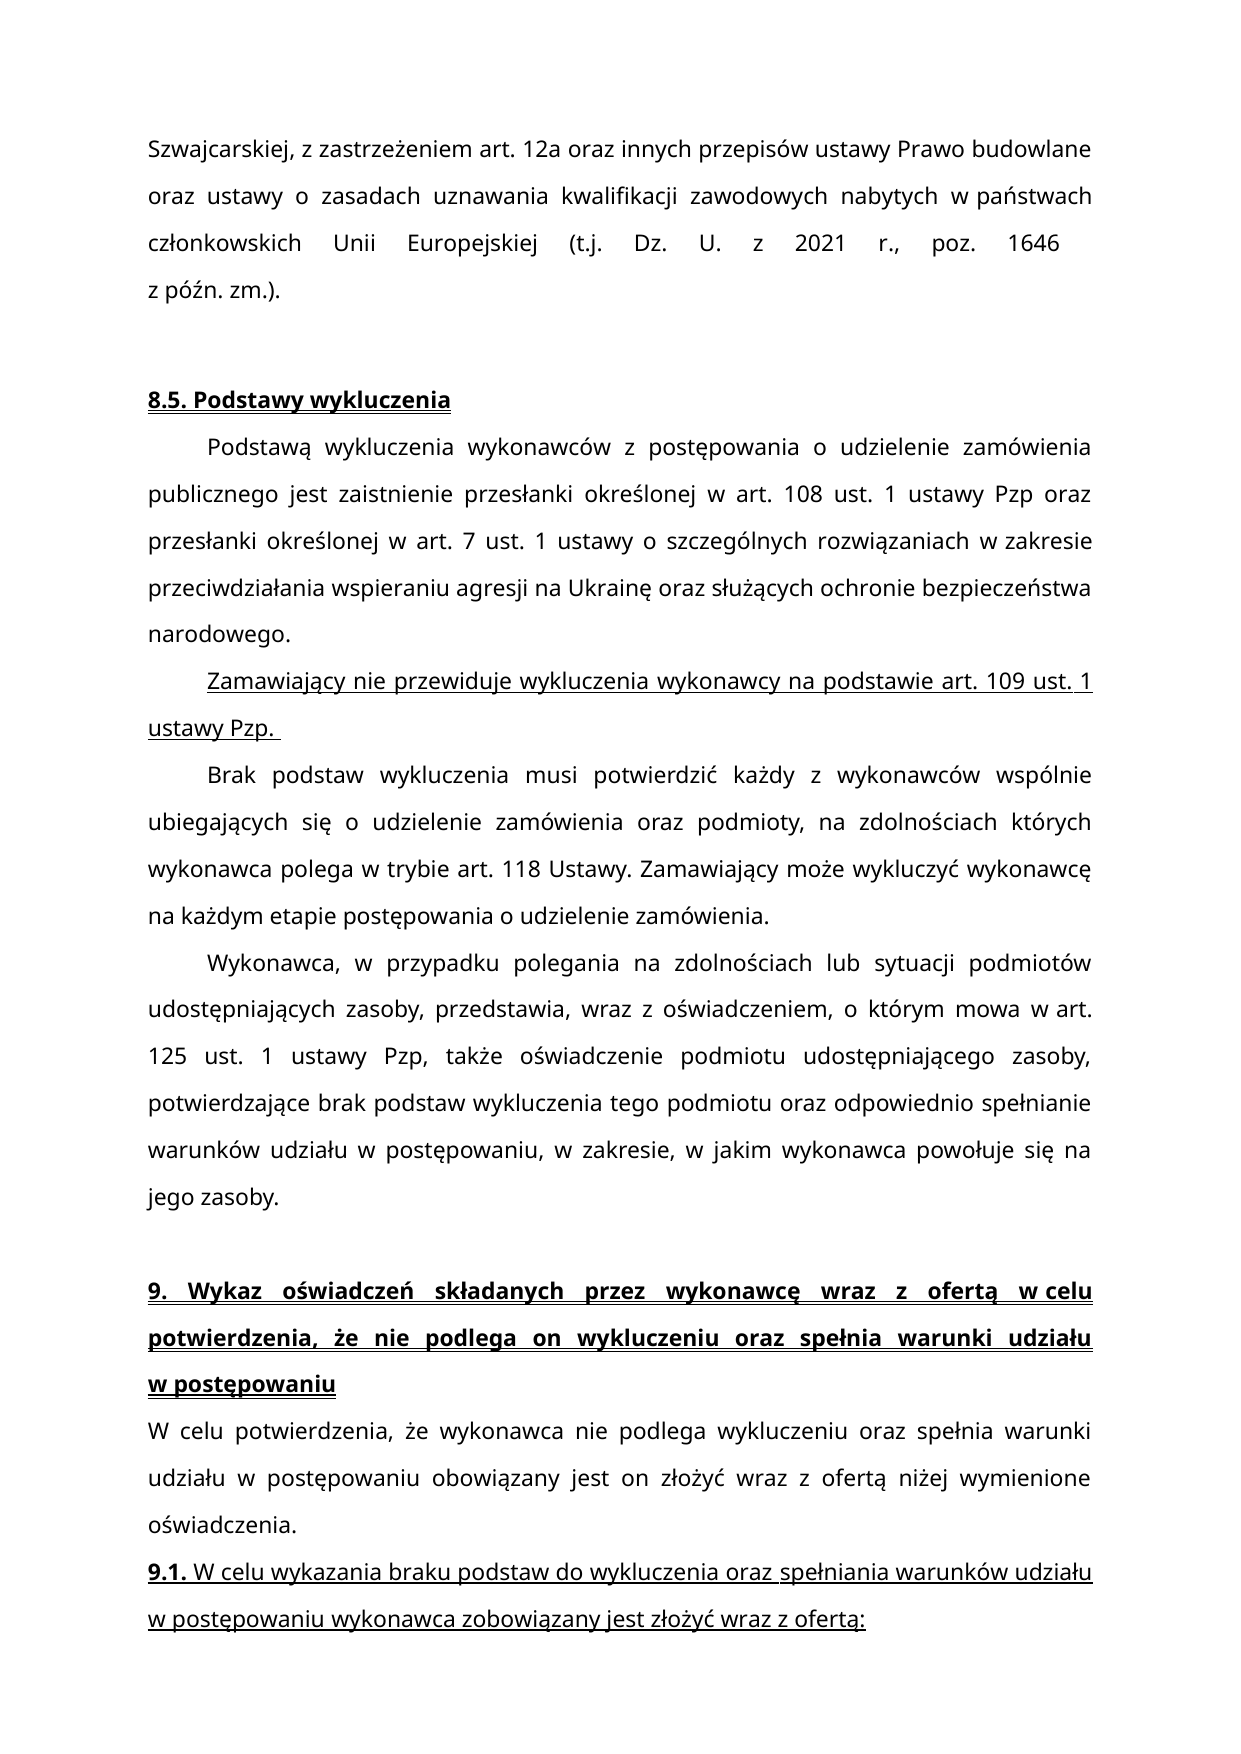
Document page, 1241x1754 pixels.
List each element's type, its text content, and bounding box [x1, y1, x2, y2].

text 8.5. Podstawy wykluczenia [148, 384, 1092, 415]
text Zamawiający nie przewiduje wykluczenia wykonawcy na podstawie art. 109 ust. 1 ustawy Pzp. [148, 665, 1092, 743]
list Brak podstaw wykluczenia musi potwierdzić każdy z wykonawców wspólnie ubiegających się o udzielenie zamówienia oraz podmioty, na zdolnościach których wykonawca polega w trybie art. 118 Ustawy. Zamawiający może wykluczyć wykonawcę na każdym etapie postępowania o udzielenie zamówienia. [148, 759, 1092, 931]
text 9.1. W celu wykazania braku podstaw do wykluczenia oraz spełniania warunków udziału w postępowaniu wykonawca zobowiązany jest złożyć wraz z ofertą: [148, 1583, 1092, 1634]
text 9. Wykaz oświadczeń składanych przez wykonawcę wraz z ofertą w celu potwierdzenia, że nie podlega on wykluczeniu oraz spełnia warunki udziału w postępowaniu [148, 1352, 1092, 1399]
text Podstawą wykluczenia wykonawców z postępowania o udzielenie zamówienia publicznego jest zaistnienie przesłanki określonej w art. 108 ust. 1 ustawy Pzp oraz przesłanki określonej w art. 7 ust. 1 ustawy o szczególnych rozwiązaniach w zakresie przeciwdziałania wspieraniu agresji na Ukrainę oraz służących ochronie bezpieczeństwa narodowego. [148, 431, 1092, 649]
text W celu potwierdzenia, że wykonawca nie podlega wykluczeniu oraz spełnia warunki udziału w postępowaniu obowiązany jest on złożyć wraz z ofertą niżej wymienione oświadczenia. [148, 1415, 1092, 1540]
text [148, 133, 1092, 305]
text 9. Wykaz oświadczeń składanych przez wykonawcę wraz z ofertą w celu potwierdzenia, że nie podlega on wykluczeniu oraz spełnia warunki udziału w postępowaniu [148, 1274, 1092, 1301]
list Wykonawca, w przypadku polegania na zdolnościach lub sytuacji podmiotów udostępniających zasoby, przedstawia, wraz z oświadczeniem, o którym mowa w art. 125 ust. 1 ustawy Pzp, także oświadczenie podmiotu udostępniającego zasoby, potwierdzające brak podstaw wykluczenia tego podmiotu oraz odpowiednio spełnianie warunków udziału w postępowaniu, w zakresie, w jakim wykonawca powołuje się na jego zasoby. [148, 946, 1092, 1212]
text 9. Wykaz oświadczeń składanych przez wykonawcę wraz z ofertą w celu potwierdzenia, że nie podlega on wykluczeniu oraz spełnia warunki udziału w postępowaniu [148, 1305, 1092, 1348]
text 9.1. W celu wykazania braku podstaw do wykluczenia oraz spełniania warunków udziału w postępowaniu wykonawca zobowiązany jest złożyć wraz z ofertą: [148, 1556, 1092, 1582]
